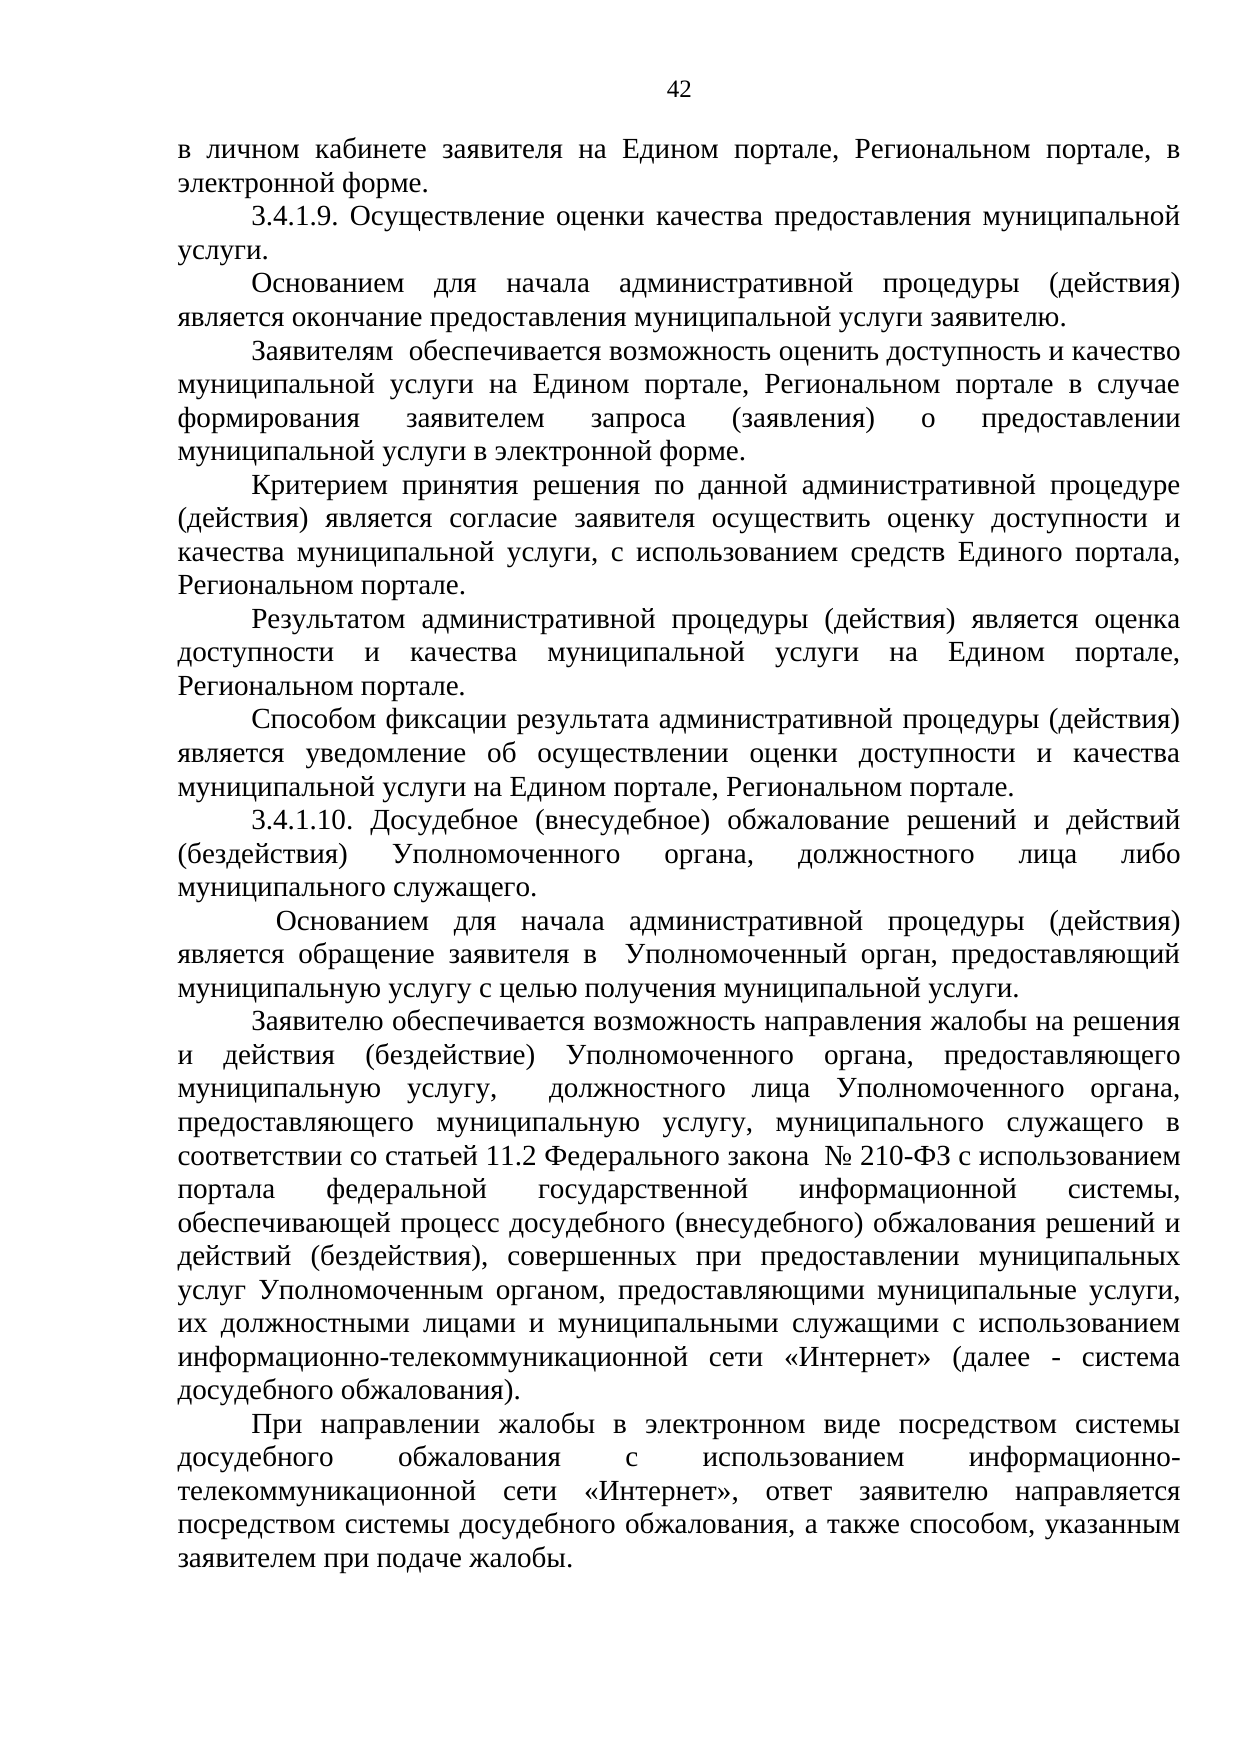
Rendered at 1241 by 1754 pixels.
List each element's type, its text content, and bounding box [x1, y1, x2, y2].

text 3.4.1.9. Осуществление оценки качества предоставления муниципальной услуги. [177, 198, 1181, 266]
text Основанием для начала административной процедуры (действия) является обращение заявителя в Уполномоченный орган, предоставляющий муниципальную услугу с целью получения муниципальной услуги. [177, 903, 1181, 1003]
text Заявителю обеспечивается возможность направления жалобы на решения и действия (бездействие) Уполномоченного органа, предоставляющего муниципальную услугу, должностного лица Уполномоченного органа, предоставляющего муниципальную услугу, муниципального служащего в соответствии со статьей 11.2 Федерального закона № 210-ФЗ с использованием портала федеральной государственной информационной системы, обеспечивающей процесс досудебного (внесудебного) обжалования решений и действий (бездействия), совершенных при предоставлении муниципальных услуг Уполномоченным органом, предоставляющими муниципальные услуги, их должностными лицами и муниципальными служащими с использованием информационно-телекоммуникационной сети «Интернет» (далее - система досудебного обжалования). [177, 1003, 1181, 1406]
text Критерием принятия решения по данной административной процедуре (действия) является согласие заявителя осуществить оценку доступности и качества муниципальной услуги, с использованием средств Единого портала, Региональном портале. [177, 467, 1181, 601]
text 3.4.1.10. Досудебное (внесудебное) обжалование решений и действий (бездействия) Уполномоченного органа, должностного лица либо муниципального служащего. [177, 802, 1181, 903]
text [177, 131, 1181, 198]
text Основанием для начала административной процедуры (действия) является окончание предоставления муниципальной услуги заявителю. [177, 266, 1181, 333]
text Способом фиксации результата административной процедуры (действия) является уведомление об осуществлении оценки доступности и качества муниципальной услуги на Едином портале, Региональном портале. [177, 702, 1181, 802]
text При направлении жалобы в электронном виде посредством системы досудебного обжалования с использованием информационно-телекоммуникационной сети «Интернет», ответ заявителю направляется посредством системы досудебного обжалования, а также способом, указанным заявителем при подаче жалобы. [177, 1406, 1181, 1574]
text Результатом административной процедуры (действия) является оценка доступности и качества муниципальной услуги на Едином портале, Региональном портале. [177, 601, 1181, 702]
text Заявителям обеспечивается возможность оценить доступность и качество муниципальной услуги на Едином портале, Региональном портале в случае формирования заявителем запроса (заявления) о предоставлении муниципальной услуги в электронной форме. [177, 333, 1181, 467]
